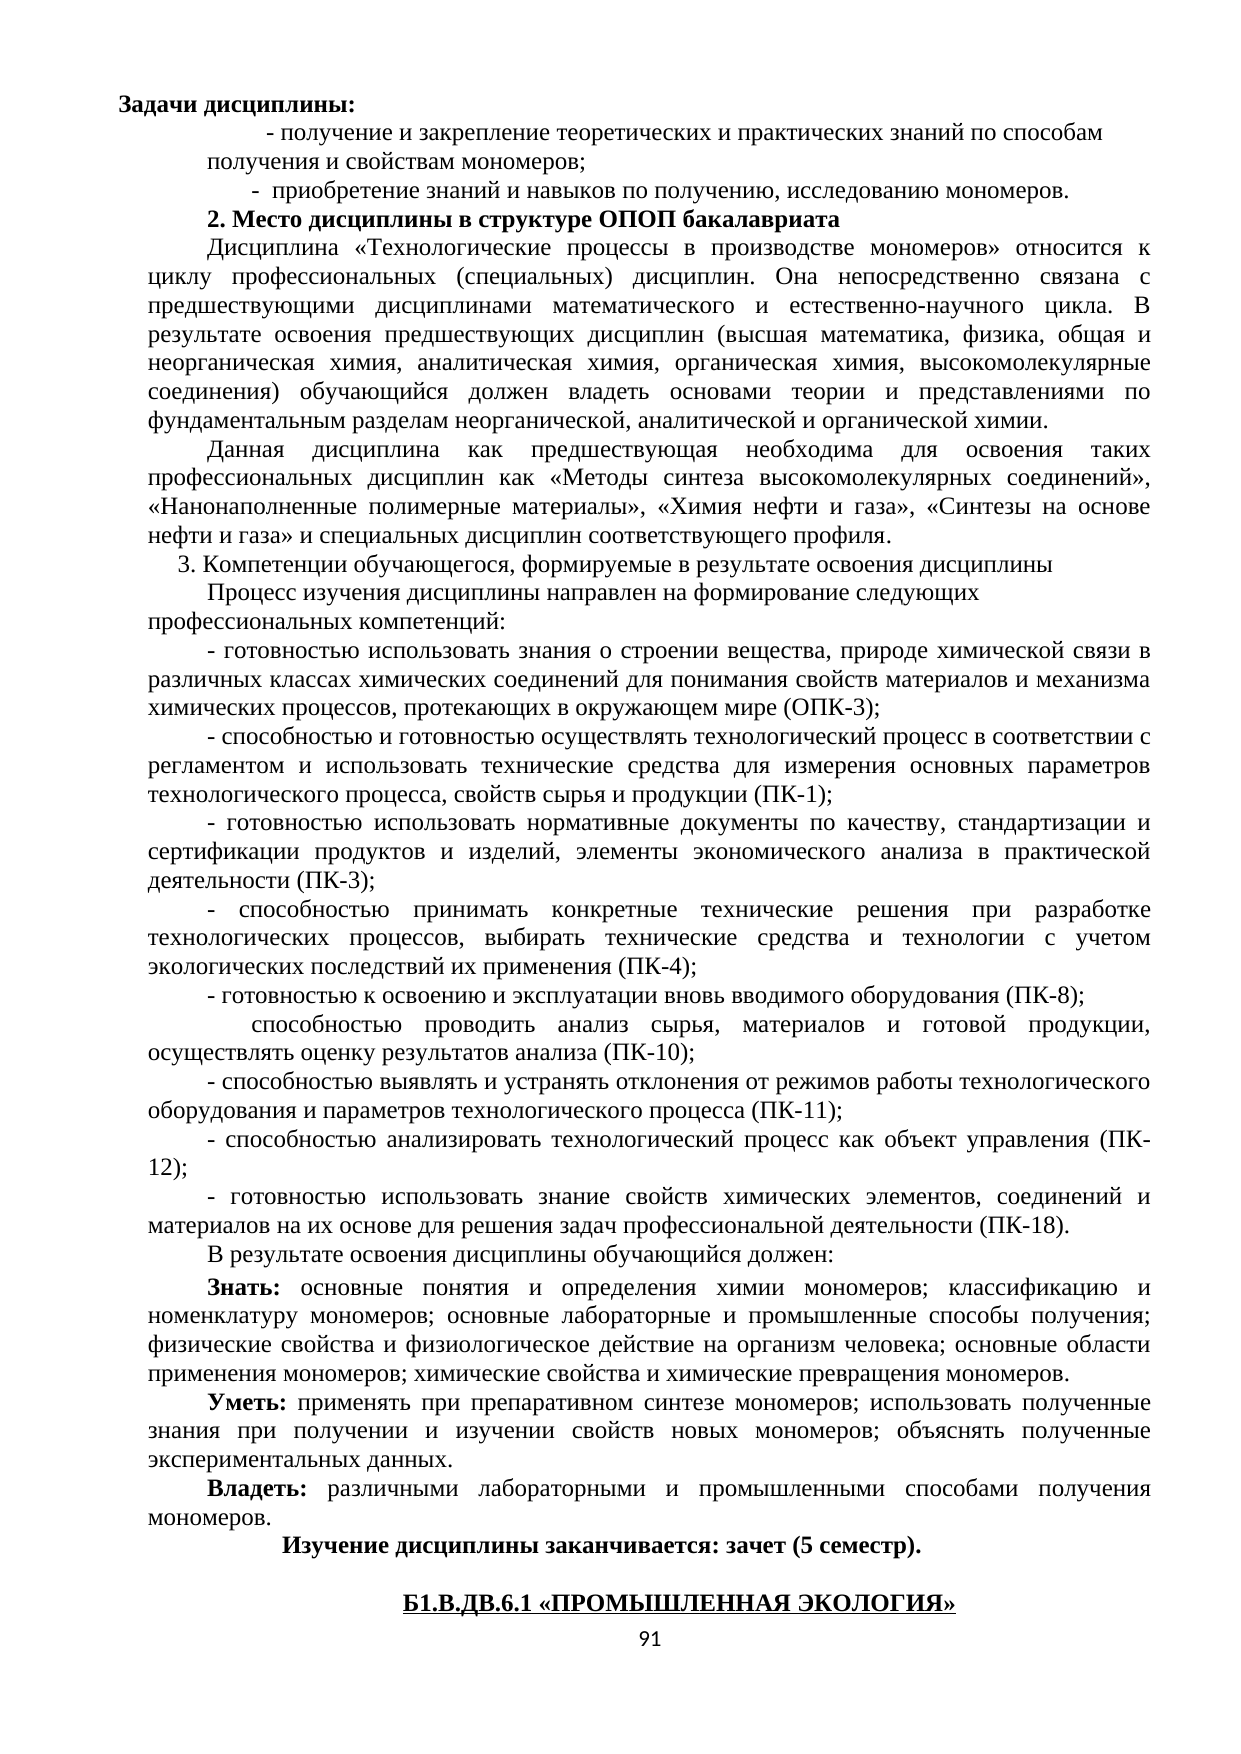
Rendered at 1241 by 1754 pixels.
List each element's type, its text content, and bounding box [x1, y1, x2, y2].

text - готовностью использовать нормативные документы по качеству, стандартизации и сертификации продуктов и изделий, элементы экономического анализа в практической деятельности (ПК-3); [148, 807, 1152, 894]
text - способностью принимать конкретные технические решения при разработке технологических процессов, выбирать технические средства и технологии с учетом экологических последствий их применения (ПК-4); [148, 894, 1152, 980]
text В результате освоения дисциплины обучающийся должен: [148, 1239, 1152, 1267]
text - способностью и готовностью осуществлять технологический процесс в соответствии с регламентом и использовать технические средства для измерения основных параметров технологического процесса, свойств сырья и продукции (ПК-1); [148, 721, 1152, 807]
text Процесс изучения дисциплины направлен на формирование следующих профессиональных компетенций: [148, 577, 1152, 635]
text 3. Компетенции обучающегося, формируемые в результате освоения дисциплины [148, 549, 1152, 577]
text способностью проводить анализ сырья, материалов и готовой продукции, осуществлять оценку результатов анализа (ПК-10); [148, 1009, 1152, 1066]
text Дисциплина «Технологические процессы в производстве мономеров» относится к циклу профессиональных (специальных) дисциплин. Она непосредственно связана с предшествующими дисциплинами математического и естественно-научного цикла. В результате освоения предшествующих дисциплин (высшая математика, физика, общая и неорганическая химия, аналитическая химия, органическая химия, высокомолекулярные соединения) обучающийся должен владеть основами теории и представлениями по фундаментальным разделам неорганической, аналитической и органической химии. [148, 232, 1152, 434]
text - готовностью использовать знания о строении вещества, природе химической связи в различных классах химических соединений для понимания свойств материалов и механизма химических процессов, протекающих в окружающем мире (ОПК-3); [148, 635, 1152, 721]
text - получение и закрепление теоретических и практических знаний по способам получения и свойствам мономеров; [207, 117, 1152, 175]
text 2. Место дисциплины в структуре ОПОП бакалавриата [148, 204, 1152, 232]
text - способностью выявлять и устранять отклонения от режимов работы технологического оборудования и параметров технологического процесса (ПК-11); [148, 1066, 1152, 1124]
text Владеть: различными лабораторными и промышленными способами получения мономеров. [148, 1473, 1152, 1530]
text - готовностью использовать знание свойств химических элементов, соединений и материалов на их основе для решения задач профессиональной деятельности (ПК-18). [148, 1181, 1152, 1239]
text Уметь: применять при препаративном синтезе мономеров; использовать полученные знания при получении и изучении свойств новых мономеров; объяснять полученные экспериментальных данных. [148, 1387, 1152, 1473]
text - готовностью к освоению и эксплуатации вновь вводимого оборудования (ПК-8); [148, 980, 1152, 1009]
text - способностью анализировать технологический процесс как объект управления (ПК-12); [148, 1124, 1152, 1181]
text Задачи дисциплины: [118, 89, 1152, 117]
text Знать: основные понятия и определения химии мономеров; классификацию и номенклатуру мономеров; основные лабораторные и промышленные способы получения; физические свойства и физиологическое действие на организм человека; основные области применения мономеров; химические свойства и химические превращения мономеров. [148, 1272, 1152, 1387]
text Б1.В.ДВ.6.1 «ПРОМЫШЛЕННАЯ ЭКОЛОГИЯ» [148, 1588, 1152, 1617]
text Данная дисциплина как предшествующая необходима для освоения таких профессиональных дисциплин как «Методы синтеза высокомолекулярных соединений», «Нанонаполненные полимерные материалы», «Химия нефти и газа», «Синтезы на основе нефти и газа» и специальных дисциплин соответствующего профиля. [148, 434, 1152, 549]
text Изучение дисциплины заканчивается: зачет (5 семестр). [223, 1530, 1152, 1559]
text - приобретение знаний и навыков по получению, исследованию мономеров. [192, 175, 1152, 204]
